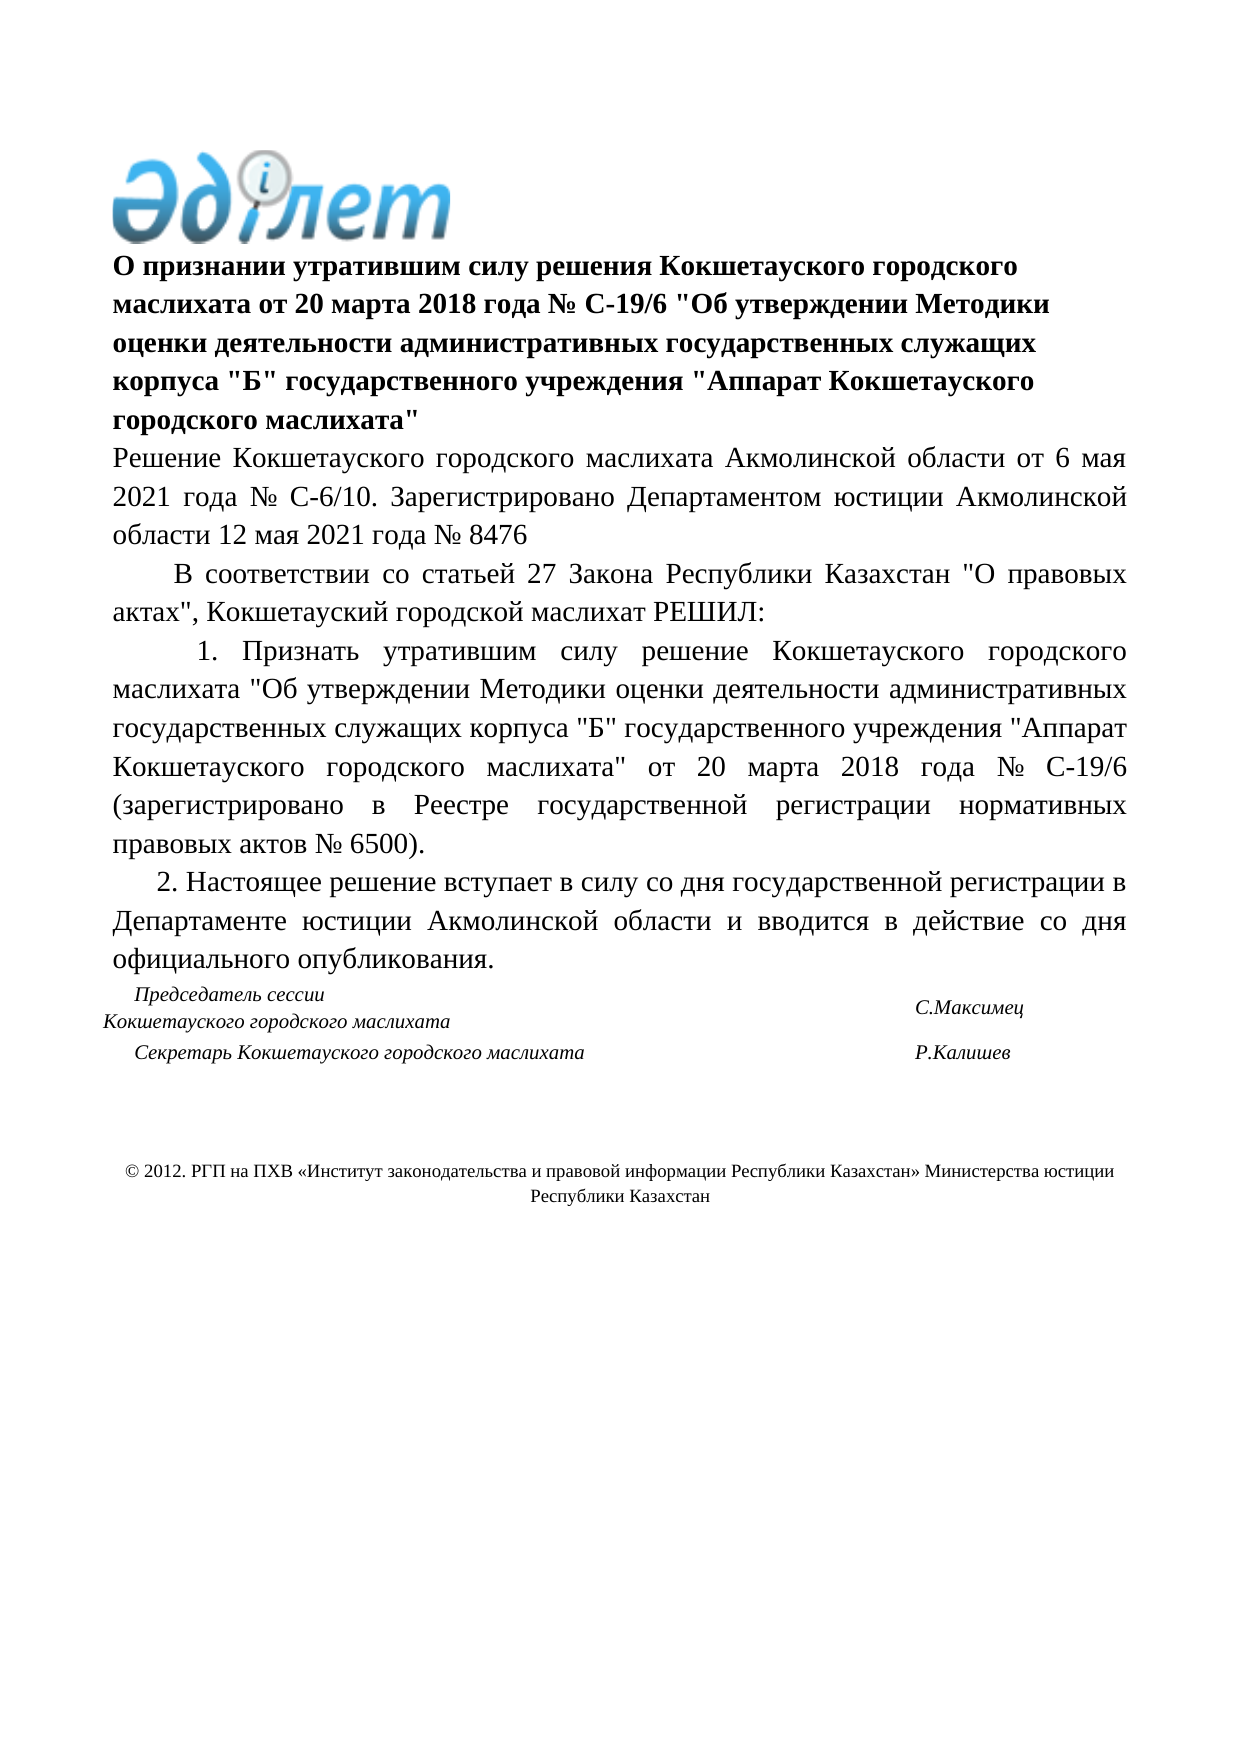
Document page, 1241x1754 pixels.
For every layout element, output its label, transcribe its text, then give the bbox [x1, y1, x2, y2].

text © 2012. РГП на ПХВ «Институт законодательства и правовой информации Республики Казахстан» Министерства юстиции Республики Казахстан [112, 1160, 1128, 1207]
text О признании утратившим силу решения Кокшетауского городского маслихата от 20 марта 2018 года № С-19/6 "Об утверждении Методики оценки деятельности административных государственных служащих корпуса "Б" государственного учреждения "Аппарат Кокшетауского городского маслихата" [112, 248, 1128, 435]
table_cell Р.Калишев [913, 1039, 1240, 1069]
table_header Председатель сессии Кокшетауского городского маслихата [101, 980, 913, 1038]
text 2. Настоящее решение вступает в силу со дня государственной регистрации в Департаменте юстиции Акмолинской области и вводится в действие со дня официального опубликования. [112, 864, 1128, 975]
picture [112, 150, 451, 244]
text Решение Кокшетауского городского маслихата Акмолинской области от 6 мая 2021 года № С-6/10. Зарегистрировано Департаментом юстиции Акмолинской области 12 мая 2021 года № 8476 [112, 440, 1128, 551]
table_cell Секретарь Кокшетауского городского маслихата [101, 1039, 913, 1069]
text 1. Признать утратившим силу решение Кокшетауского городского маслихата "Об утверждении Методики оценки деятельности административных государственных служащих корпуса "Б" государственного учреждения "Аппарат Кокшетауского городского маслихата" от 20 марта 2018 года № С-19/6 (зарегистрировано в Реестре государственной регистрации нормативных правовых актов № 6500). [112, 633, 1128, 859]
table_header С.Максимец [913, 980, 1240, 1038]
text В соответствии со статьей 27 Закона Республики Казахстан "О правовых актах", Кокшетауский городской маслихат РЕШИЛ: [112, 556, 1128, 628]
